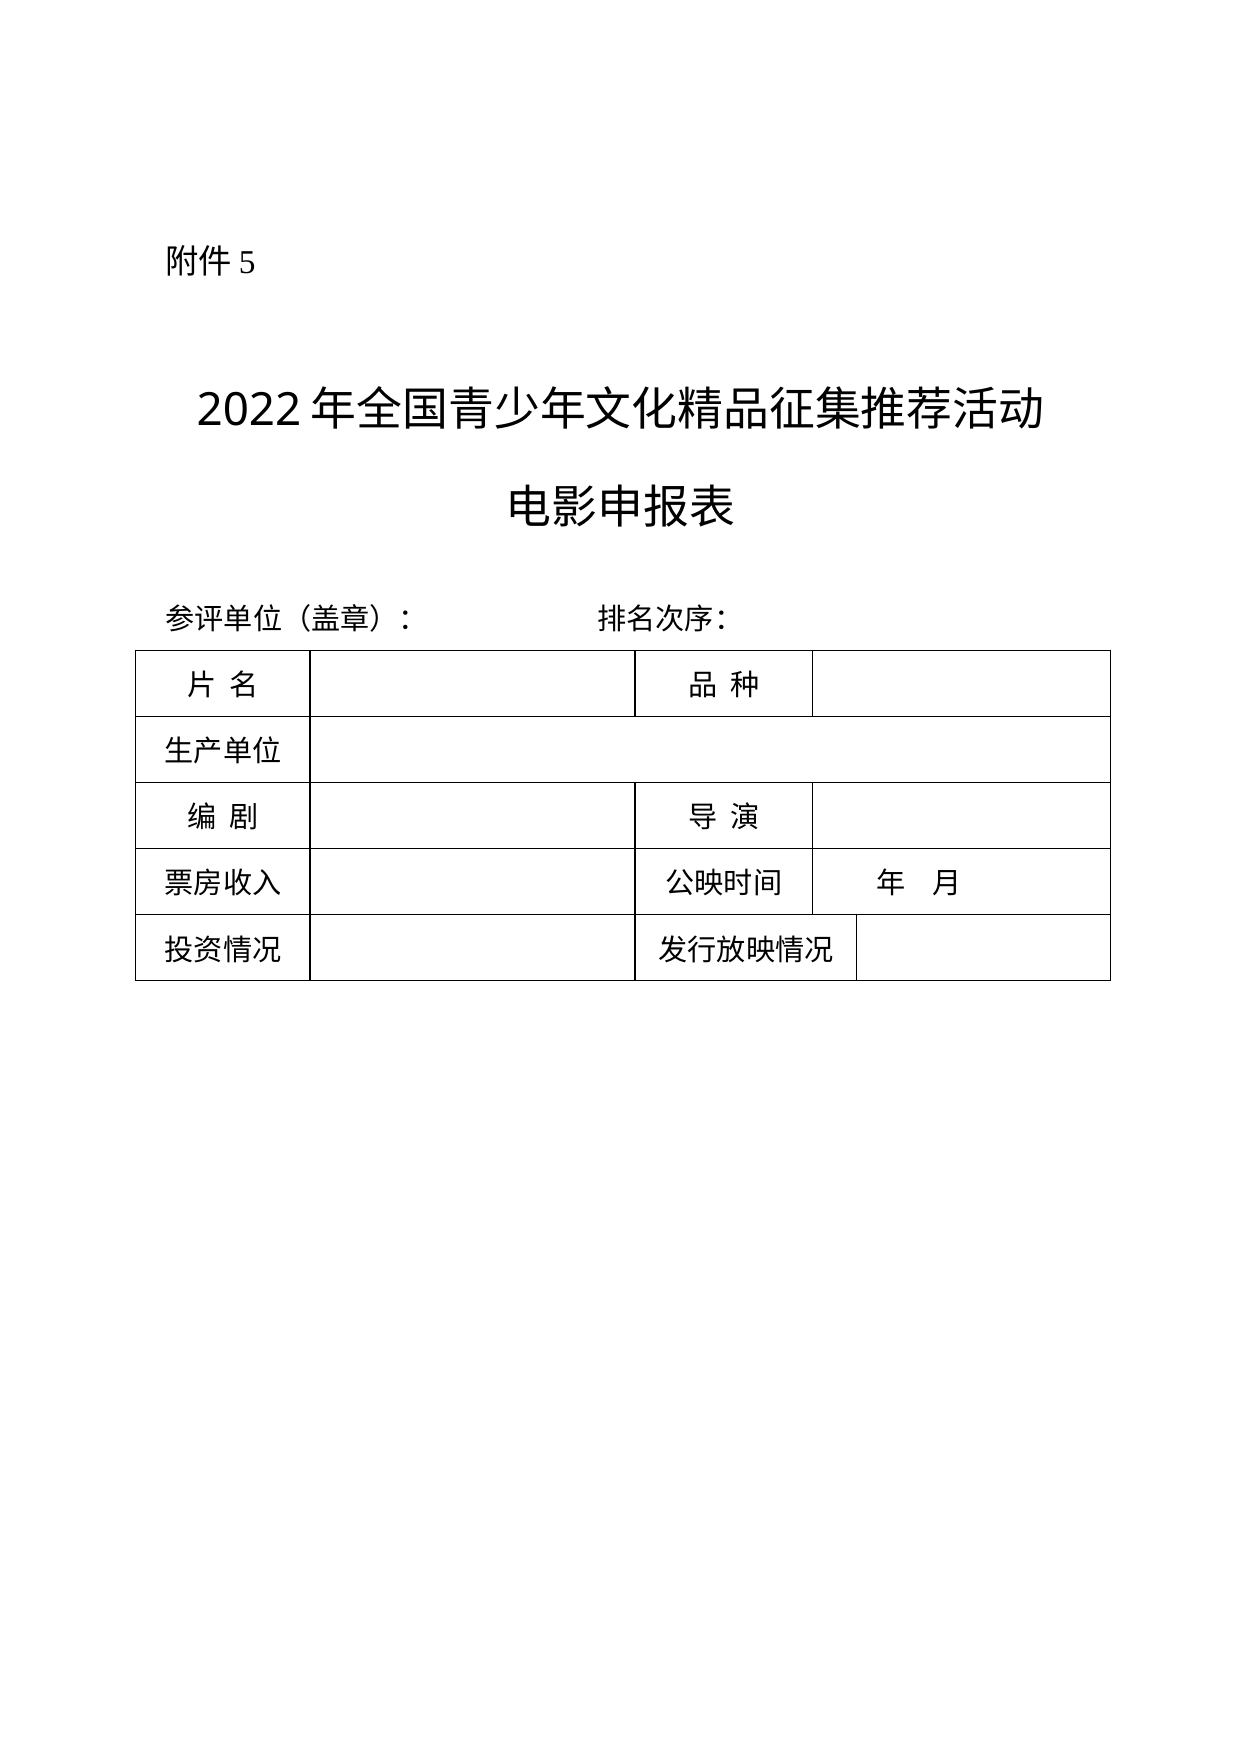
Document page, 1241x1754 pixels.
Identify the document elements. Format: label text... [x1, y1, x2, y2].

table_cell 导 演 [636, 783, 812, 848]
table_cell [311, 915, 634, 980]
text 2022年全国青少年文化精品征集推荐活动 [165, 357, 1075, 454]
table_cell [311, 717, 1110, 782]
table_cell [857, 915, 1110, 980]
table_cell 生产单位 [136, 717, 309, 782]
table_cell [311, 849, 634, 914]
table_cell 公映时间 [636, 849, 812, 914]
table_header [311, 651, 634, 716]
table_header [813, 651, 1110, 716]
table_header 片 名 [136, 651, 309, 716]
table_cell 年 月 [813, 849, 1110, 914]
text 参评单位（盖章）： 排名次序： [165, 584, 1075, 649]
table_cell [813, 783, 1110, 848]
table_cell 投资情况 [136, 915, 309, 980]
table_header 品 种 [636, 651, 812, 716]
table_cell 发行放映情况 [636, 915, 856, 980]
text 电影申报表 [165, 454, 1075, 552]
table_cell [311, 783, 634, 848]
table_cell 编 剧 [136, 783, 309, 848]
table_cell 票房收入 [136, 849, 309, 914]
text 附件5 [165, 227, 1075, 292]
